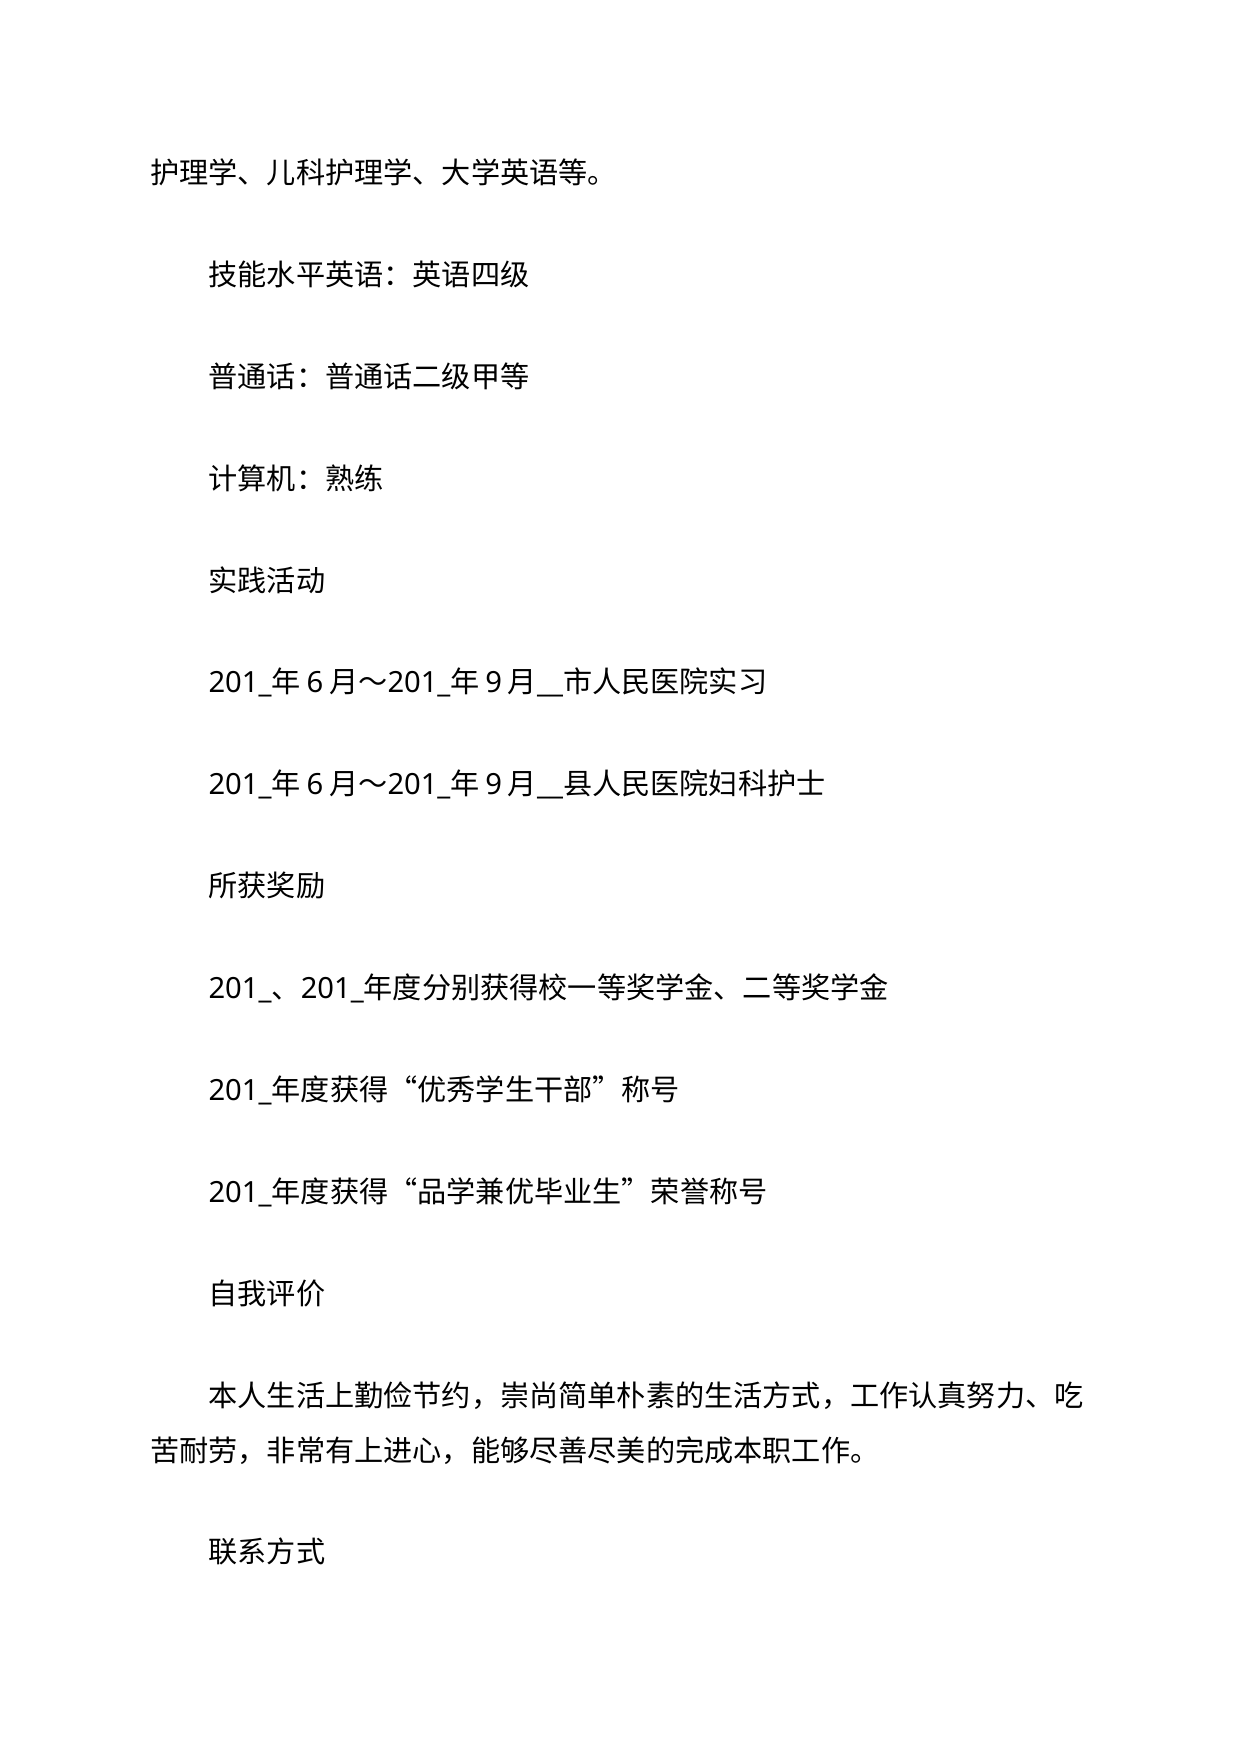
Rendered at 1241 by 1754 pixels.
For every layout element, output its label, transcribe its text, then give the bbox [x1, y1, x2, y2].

text 本人生活上勤俭节约，崇尚简单朴素的生活方式，工作认真努力、吃苦耐劳，非常有上进心，能够尽善尽美的完成本职工作。 [150, 1372, 1090, 1469]
text 联系方式 [150, 1529, 1090, 1571]
text 计算机：熟练 [150, 455, 1090, 498]
text 201_年6月～201_年9月__县人民医院妇科护士 [150, 761, 1090, 803]
text 201_、201_年度分别获得校一等奖学金、二等奖学金 [150, 964, 1090, 1007]
text 201_年6月～201_年9月__市人民医院实习 [150, 659, 1090, 701]
text 实践活动 [150, 557, 1090, 599]
text 201_年度获得“优秀学生干部”称号 [150, 1067, 1090, 1109]
text 所获奖励 [150, 863, 1090, 905]
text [150, 150, 1090, 192]
text 201_年度获得“品学兼优毕业生”荣誉称号 [150, 1168, 1090, 1211]
text 自我评价 [150, 1271, 1090, 1313]
text 普通话：普通话二级甲等 [150, 353, 1090, 396]
text 技能水平英语：英语四级 [150, 252, 1090, 294]
